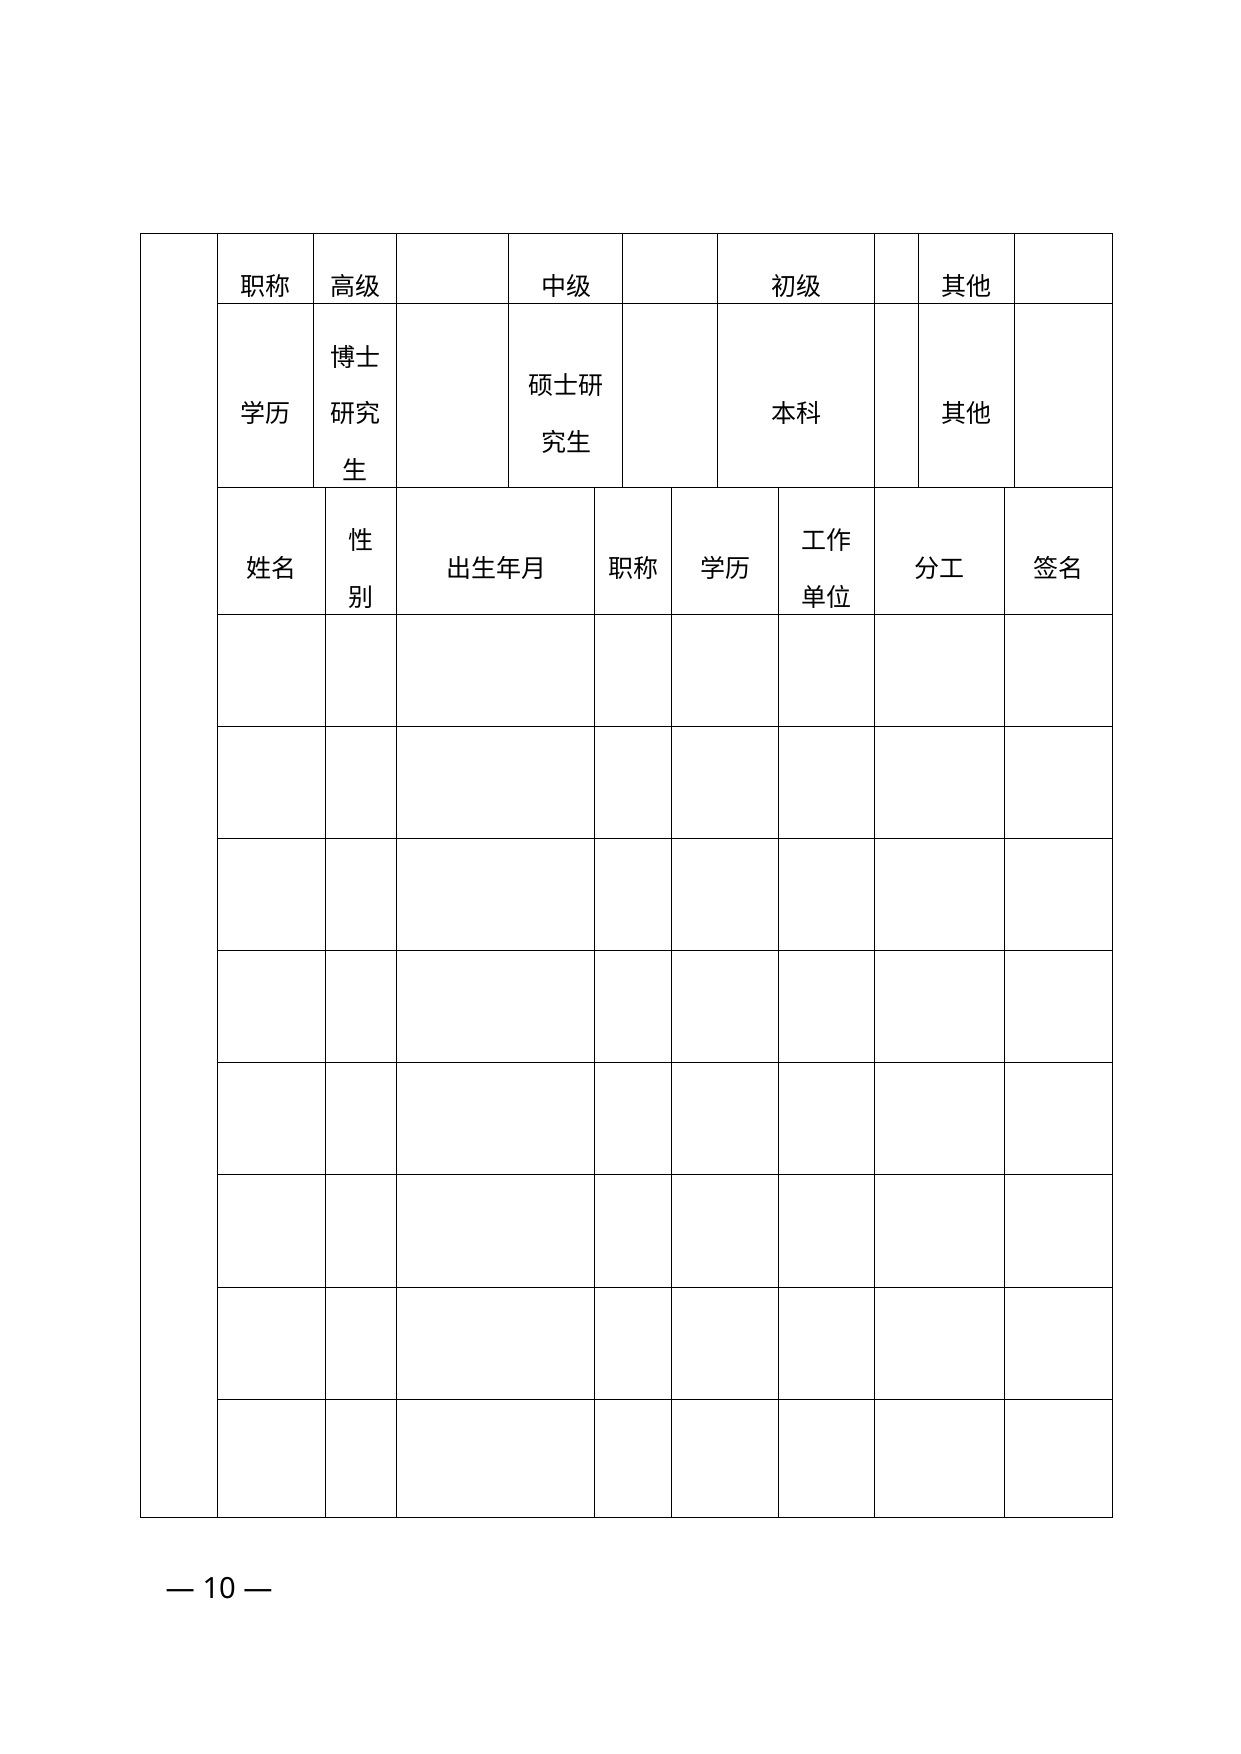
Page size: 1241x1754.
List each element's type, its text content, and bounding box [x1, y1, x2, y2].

table_cell 职称 [595, 488, 671, 613]
table_cell [218, 1175, 325, 1287]
table_cell [875, 1288, 1004, 1399]
table_cell [397, 304, 508, 487]
table_cell 其他 [919, 234, 1014, 303]
table_cell [595, 1400, 671, 1517]
table_cell [875, 1400, 1004, 1517]
table_cell 职称 [218, 234, 313, 303]
table_cell 姓名 [218, 488, 325, 613]
table_cell [779, 727, 874, 838]
table_cell [397, 839, 594, 950]
table_cell [875, 727, 1004, 838]
table_cell [1005, 727, 1112, 838]
table_cell [595, 727, 671, 838]
table_cell [326, 1288, 396, 1399]
table_cell 工作单位 [779, 488, 874, 613]
table_cell [326, 727, 396, 838]
table_cell [875, 615, 1004, 726]
table_cell [1005, 1063, 1112, 1174]
table_cell 博士研究生 [314, 304, 396, 487]
table_cell [218, 951, 325, 1062]
table_cell [672, 727, 778, 838]
table_cell [875, 839, 1004, 950]
table_cell [397, 615, 594, 726]
table_cell 其他 [919, 304, 1014, 487]
table_cell [397, 1063, 594, 1174]
table_cell [779, 1175, 874, 1287]
table_cell [218, 839, 325, 950]
table_cell 学历 [672, 488, 778, 613]
table_cell [595, 951, 671, 1062]
table_cell [1005, 1175, 1112, 1287]
table_cell [326, 839, 396, 950]
table_cell [595, 1063, 671, 1174]
table_cell [779, 1400, 874, 1517]
table_cell 性别 [326, 488, 396, 613]
table_cell [397, 1175, 594, 1287]
table_cell [218, 1400, 325, 1517]
table_cell [326, 1063, 396, 1174]
table_cell [875, 234, 918, 303]
table_cell [397, 951, 594, 1062]
table_cell 初级 [718, 234, 874, 303]
table_cell 高级 [314, 234, 396, 303]
table_cell [1005, 839, 1112, 950]
table_cell [623, 234, 717, 303]
table_cell [1005, 615, 1112, 726]
table_cell 硕士研究生 [509, 304, 622, 487]
table_cell [1015, 234, 1112, 303]
table_cell 本科 [718, 304, 874, 487]
table_cell [623, 304, 717, 487]
table_cell [218, 727, 325, 838]
table_cell [672, 1063, 778, 1174]
table_cell [1005, 1400, 1112, 1517]
table_cell 学历 [218, 304, 313, 487]
table_cell [218, 615, 325, 726]
table_cell [397, 1288, 594, 1399]
table_cell [875, 304, 918, 487]
table_cell [672, 1288, 778, 1399]
table_cell 分工 [875, 488, 1004, 613]
table_cell [875, 1175, 1004, 1287]
table_cell [595, 615, 671, 726]
table_cell [595, 839, 671, 950]
table_cell [326, 951, 396, 1062]
table_cell [397, 234, 508, 303]
table_cell [326, 1175, 396, 1287]
table_cell [672, 839, 778, 950]
table_cell [779, 1288, 874, 1399]
table_cell [875, 1063, 1004, 1174]
table_cell [672, 1400, 778, 1517]
table_cell [779, 615, 874, 726]
table_cell [326, 615, 396, 726]
table_cell [595, 1175, 671, 1287]
table_cell 出生年月 [397, 488, 594, 613]
table_cell [779, 839, 874, 950]
table_cell [397, 1400, 594, 1517]
table_cell [326, 1400, 396, 1517]
table_cell [779, 1063, 874, 1174]
table_cell [218, 1288, 325, 1399]
table_cell [595, 1288, 671, 1399]
table_cell [875, 951, 1004, 1062]
table_cell [672, 1175, 778, 1287]
table_cell [672, 615, 778, 726]
table_cell [1005, 1288, 1112, 1399]
table_cell [397, 727, 594, 838]
table_cell 签名 [1005, 488, 1112, 613]
table_cell [1005, 951, 1112, 1062]
table_cell [779, 951, 874, 1062]
table_cell [1015, 304, 1112, 487]
table_cell [218, 1063, 325, 1174]
table_cell [672, 951, 778, 1062]
table_cell 中级 [509, 234, 622, 303]
